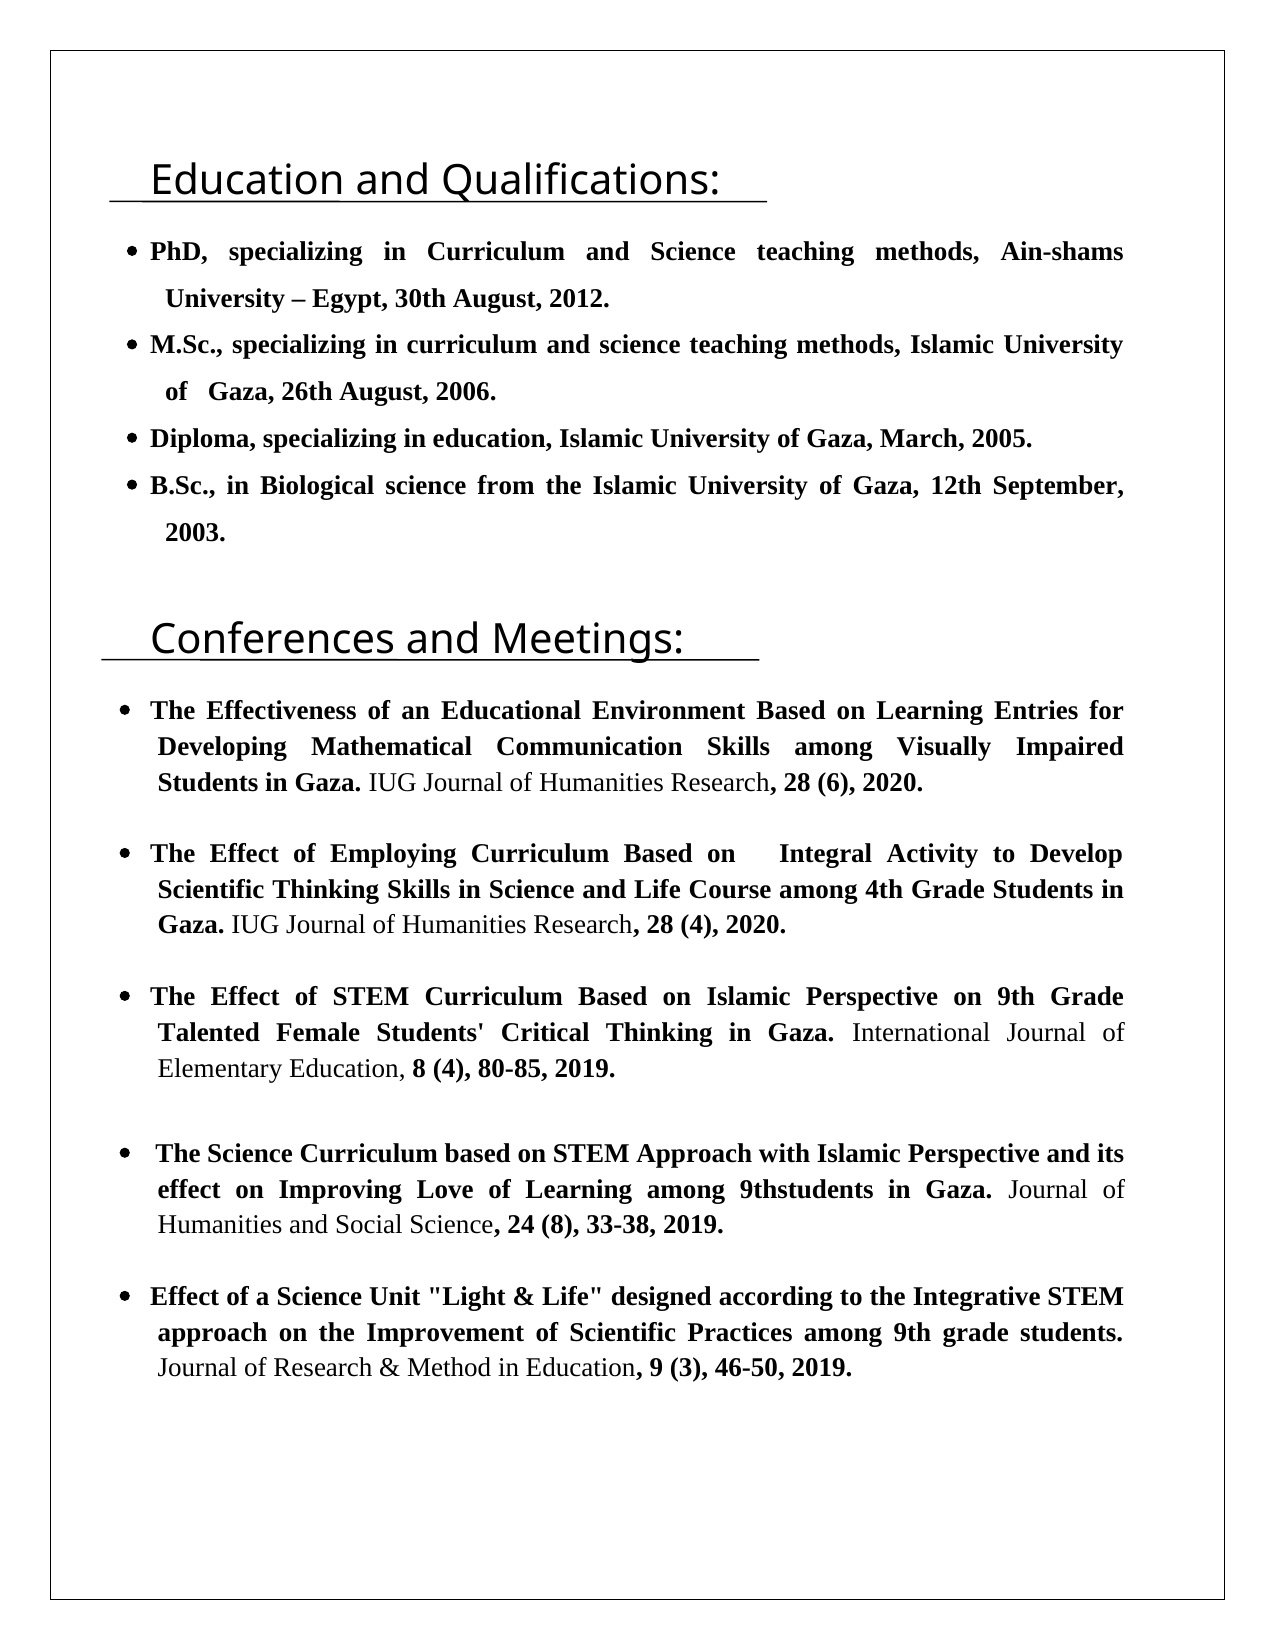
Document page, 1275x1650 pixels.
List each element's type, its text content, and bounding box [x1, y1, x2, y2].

list Effect of a Science Unit "Light & Life" designed according to the Integrative STEM approach on the Improvement of Scientific Practices among 9th grade students. Journal of Research & Method in Education, 9 (3), 46-50, 2019. [120, 1280, 1125, 1383]
list The Effect of Employing Curriculum Based on Integral Activity to Develop Scientific Thinking Skills in Science and Life Course among 4th Grade Students in Gaza. IUG Journal of Humanities Research, 28 (4), 2020. [120, 837, 1125, 940]
text Conferences and Meetings: [150, 609, 1125, 666]
list Diploma, specializing in education, Islamic University of Gaza, March, 2005. [127, 422, 1125, 453]
list B.Sc., in Biological science from the Islamic University of Gaza, 12th September, 2003. [127, 469, 1125, 547]
list The Effectiveness of an Educational Environment Based on Learning Entries for Developing Mathematical Communication Skills among Visually Impaired Students in Gaza. IUG Journal of Humanities Research, 28 (6), 2020. [120, 694, 1125, 797]
text Education and Qualifications: [150, 150, 1125, 207]
list M.Sc., specializing in curriculum and science teaching methods, Islamic University of Gaza, 26th August, 2006. [127, 328, 1125, 406]
list The Effect of STEM Curriculum Based on Islamic Perspective on 9th Grade Talented Female Students' Critical Thinking in Gaza. International Journal of Elementary Education, 8 (4), 80-85, 2019. [120, 980, 1125, 1083]
list PhD, specializing in Curriculum and Science teaching methods, Ain-shams University – Egypt, 30th August, 2012. [127, 235, 1125, 313]
list The Science Curriculum based on STEM Approach with Islamic Perspective and its effect on Improving Love of Learning among 9thstudents in Gaza. Journal of Humanities and Social Science, 24 (8), 33-38, 2019. [120, 1137, 1125, 1240]
